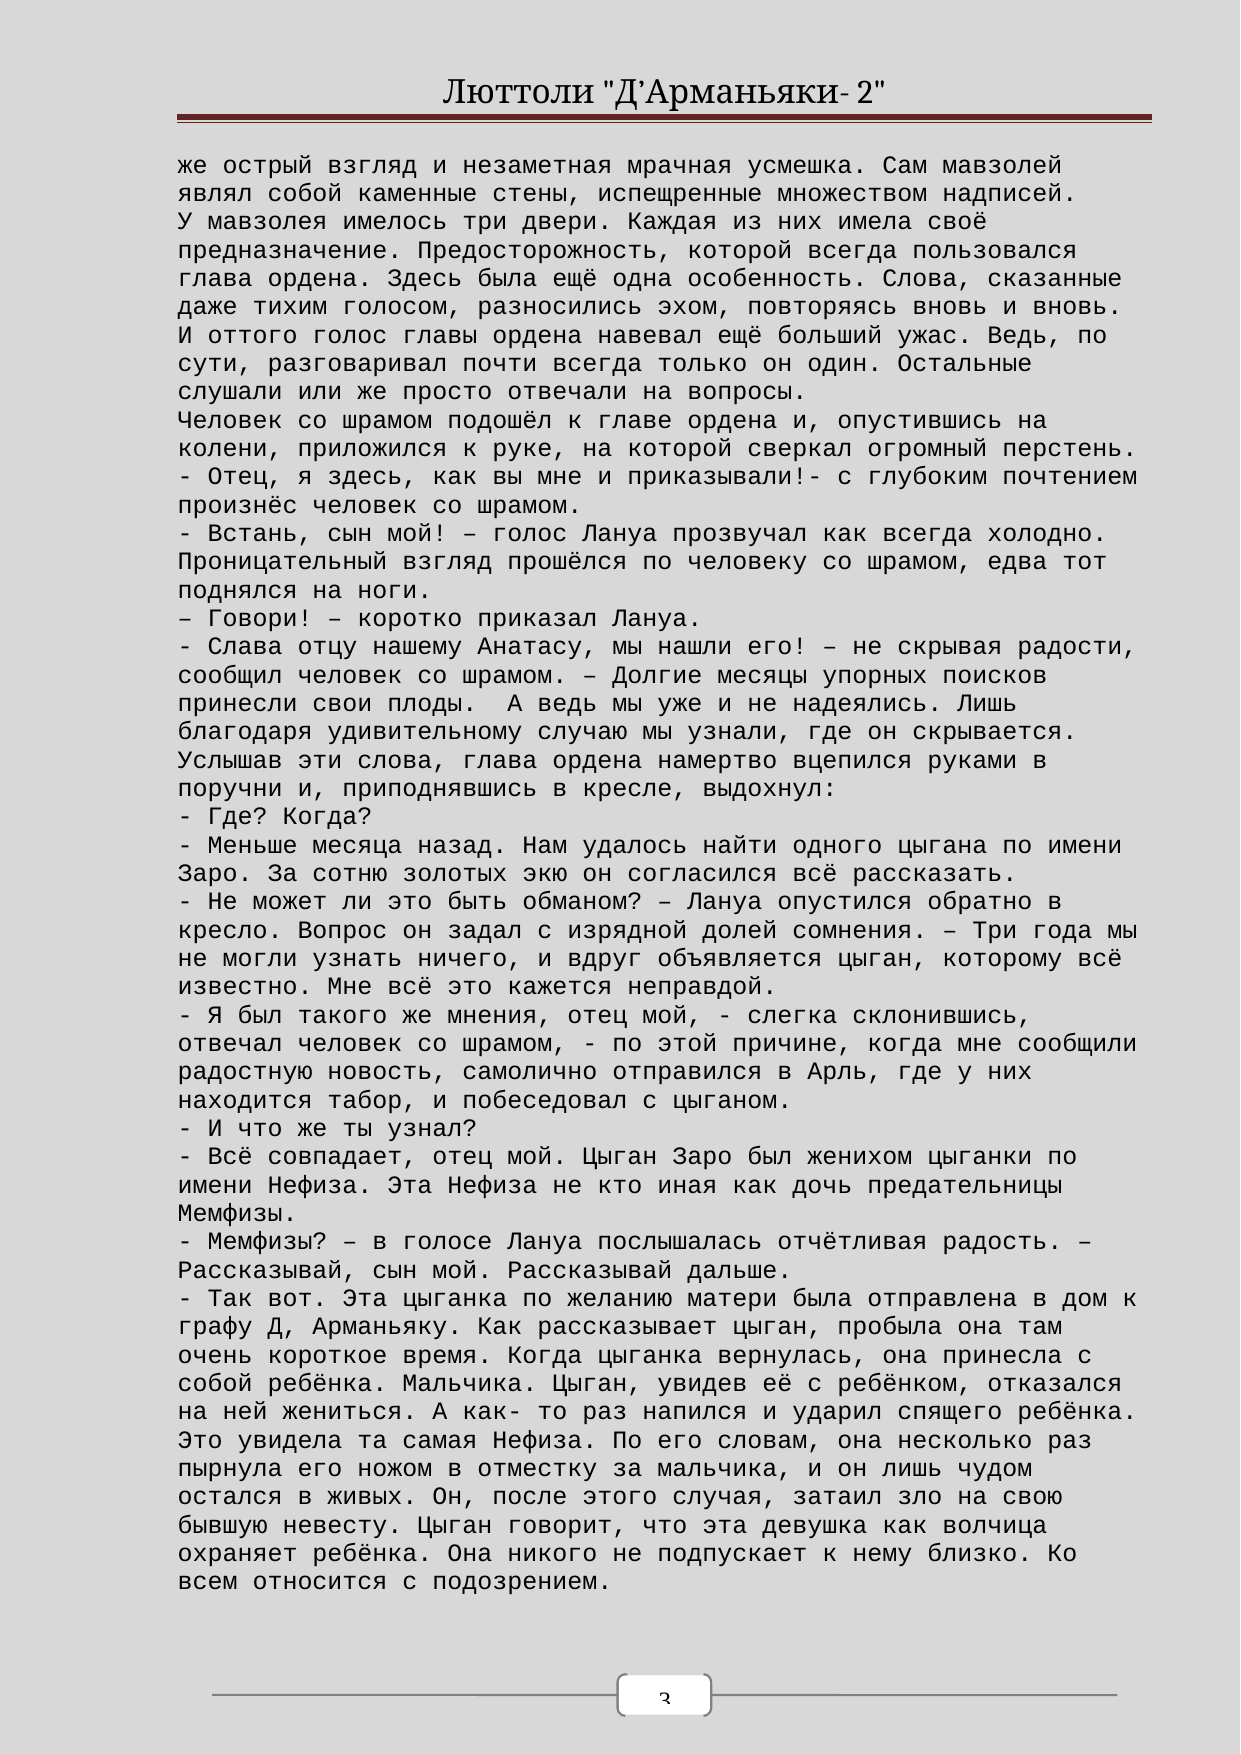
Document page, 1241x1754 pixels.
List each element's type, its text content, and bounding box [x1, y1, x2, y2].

text - Слава отцу нашему Анатасу, мы нашли его! – не скрывая радости, сообщил человек со шрамом. – Долгие месяцы упорных поисков принесли свои плоды. А ведь мы уже и не надеялись. Лишь благодаря удивительному случаю мы узнали, где он скрывается. [177, 634, 1152, 747]
text Человек со шрамом подошёл к главе ордена и, опустившись на колени, приложился к руке, на которой сверкал огромный перстень. [177, 407, 1152, 464]
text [177, 152, 1152, 209]
text – Говори! – коротко приказал Лануа. [177, 606, 1152, 634]
text Услышав эти слова, глава ордена намертво вцепился руками в поручни и, приподнявшись в кресле, выдохнул: [177, 747, 1152, 804]
text - Всё совпадает, отец мой. Цыган Заро был женихом цыганки по имени Нефиза. Эта Нефиза не кто иная как дочь предательницы Мемфизы. [177, 1144, 1152, 1229]
text У мавзолея имелось три двери. Каждая из них имела своё предназначение. Предосторожность, которой всегда пользовался глава ордена. Здесь была ещё одна особенность. Слова, сказанные даже тихим голосом, разносились эхом, повторяясь вновь и вновь. И оттого голос главы ордена навевал ещё больший ужас. Ведь, по сути, разговаривал почти всегда только он один. Остальные слушали или же просто отвечали на вопросы. [177, 209, 1152, 407]
text - Отец, я здесь, как вы мне и приказывали!- с глубоким почтением произнёс человек со шрамом. [177, 464, 1152, 521]
text - Я был такого же мнения, отец мой, - слегка склонившись, отвечал человек со шрамом, - по этой причине, когда мне сообщили радостную новость, самолично отправился в Арль, где у них находится табор, и побеседовал с цыганом. [177, 1002, 1152, 1116]
text - Мемфизы? – в голосе Лануа послышалась отчётливая радость. – Рассказывай, сын мой. Рассказывай дальше. [177, 1229, 1152, 1286]
text - И что же ты узнал? [177, 1116, 1152, 1144]
text - Не может ли это быть обманом? – Лануа опустился обратно в кресло. Вопрос он задал с изрядной долей сомнения. – Три года мы не могли узнать ничего, и вдруг объявляется цыган, которому всё известно. Мне всё это кажется неправдой. [177, 889, 1152, 1002]
text - Где? Когда? [177, 804, 1152, 832]
text - Меньше месяца назад. Нам удалось найти одного цыгана по имени Заро. За сотню золотых экю он согласился всё рассказать. [177, 832, 1152, 889]
text - Встань, сын мой! – голос Лануа прозвучал как всегда холодно. Проницательный взгляд прошёлся по человеку со шрамом, едва тот поднялся на ноги. [177, 521, 1152, 606]
text - Так вот. Эта цыганка по желанию матери была отправлена в дом к графу Д, Арманьяку. Как рассказывает цыган, пробыла она там очень короткое время. Когда цыганка вернулась, она принесла с собой ребёнка. Мальчика. Цыган, увидев её с ребёнком, отказался на ней жениться. А как- то раз напился и ударил спящего ребёнка. Это увидела та самая Нефиза. По его словам, она несколько раз пырнула его ножом в отместку за мальчика, и он лишь чудом остался в живых. Он, после этого случая, затаил зло на свою бывшую невесту. Цыган говорит, что эта девушка как волчица охраняет ребёнка. Она никого не подпускает к нему близко. Ко всем относится с подозрением. [177, 1286, 1152, 1597]
